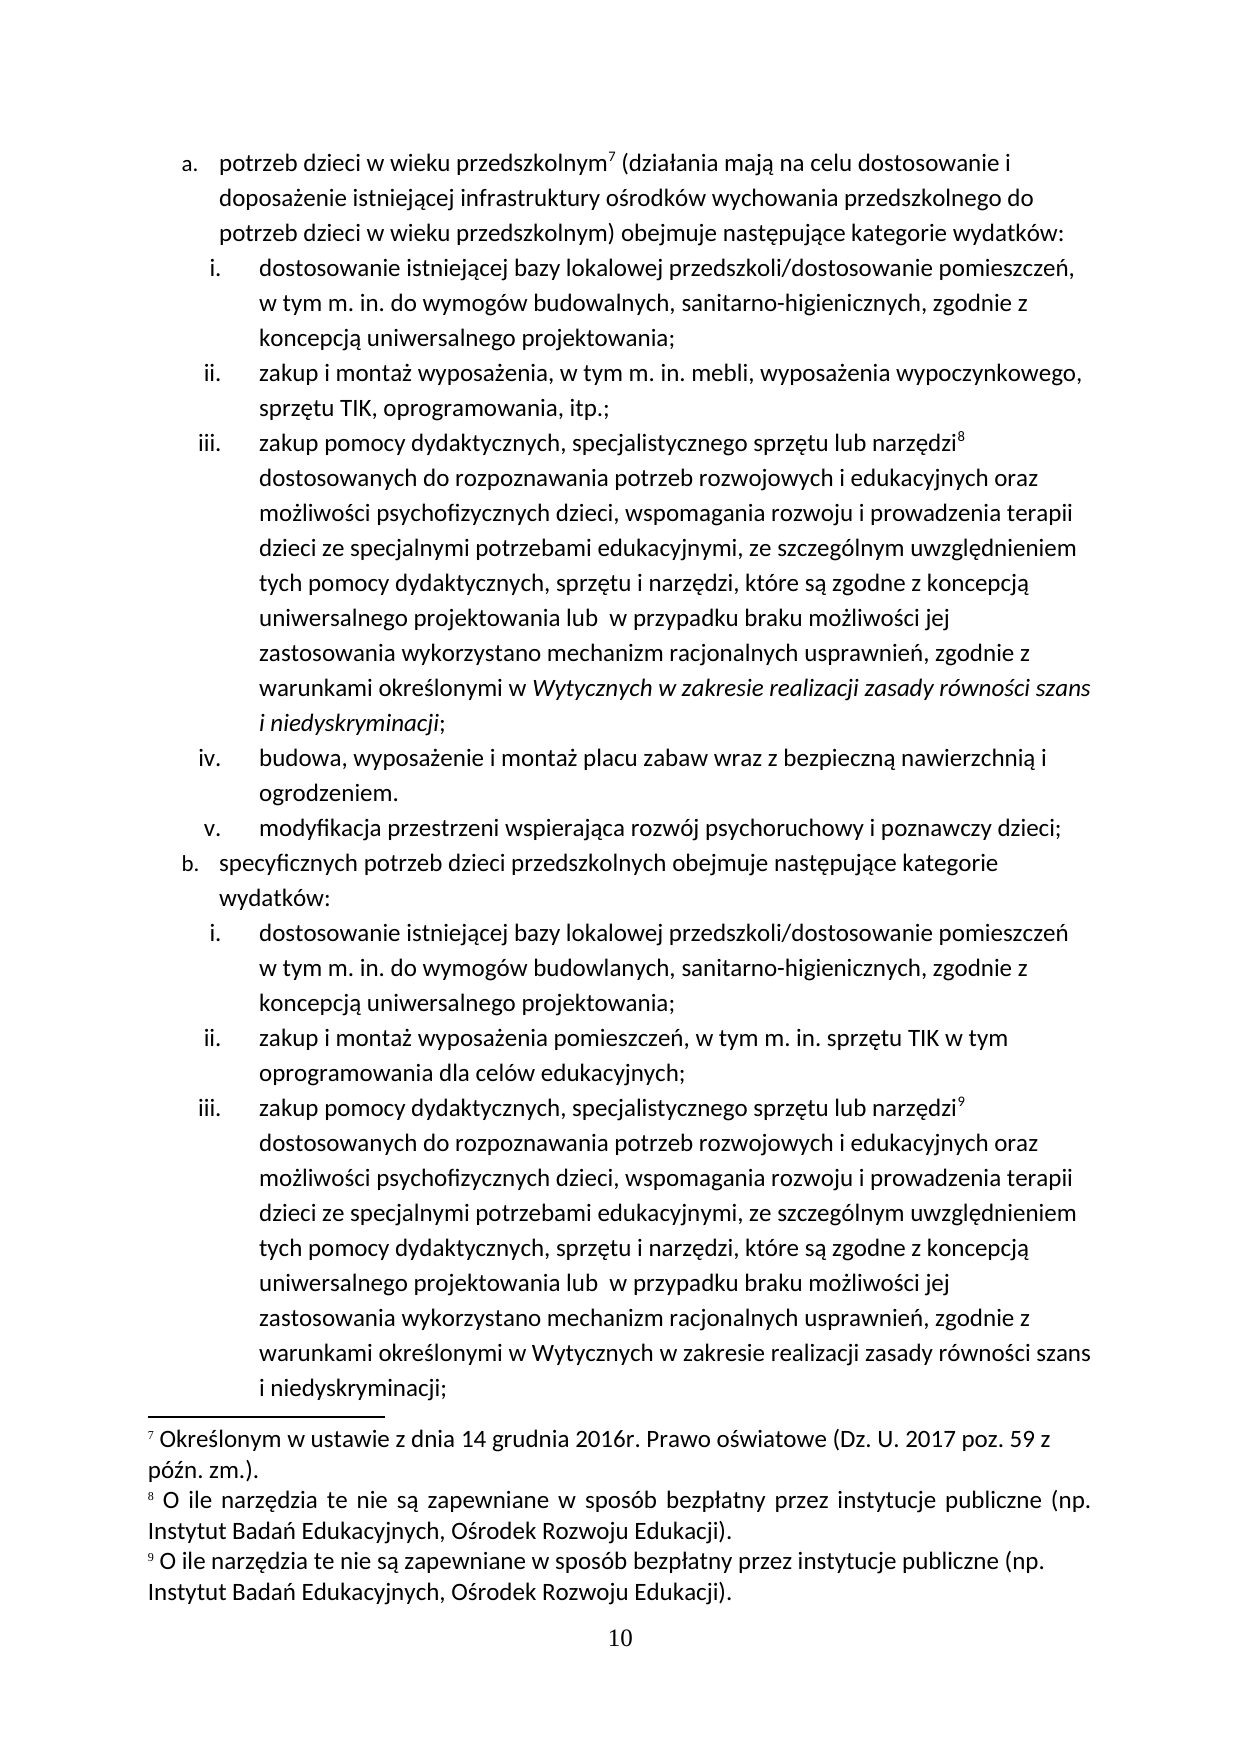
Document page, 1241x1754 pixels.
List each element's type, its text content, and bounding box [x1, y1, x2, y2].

list dostosowanie istniejącej bazy lokalowej przedszkoli/dostosowanie pomieszczeń, w tym m. in. do wymogów budowalnych, sanitarno-higienicznych, zgodnie z koncepcją uniwersalnego projektowania; [221, 253, 1093, 353]
list budowa, wyposażenie i montaż placu zabaw wraz z bezpieczną nawierzchnią i ogrodzeniem. [221, 743, 1093, 808]
list specyficznych potrzeb dzieci przedszkolnych obejmuje następujące kategorie wydatków: [181, 848, 1093, 913]
list zakup i montaż wyposażenia, w tym m. in. mebli, wyposażenia wypoczynkowego, sprzętu TIK, oprogramowania, itp.; [221, 358, 1093, 423]
list potrzeb dzieci w wieku przedszkolnym (działania mają na celu dostosowanie i doposażenie istniejącej infrastruktury ośrodków wychowania przedszkolnego do potrzeb dzieci w wieku przedszkolnym) obejmuje następujące kategorie wydatków: [181, 148, 1093, 248]
list dostosowanie istniejącej bazy lokalowej przedszkoli/dostosowanie pomieszczeń w tym m. in. do wymogów budowlanych, sanitarno-higienicznych, zgodnie z koncepcją uniwersalnego projektowania; [221, 918, 1093, 1018]
list zakup i montaż wyposażenia pomieszczeń, w tym m. in. sprzętu TIK w tym oprogramowania dla celów edukacyjnych; [221, 1023, 1093, 1088]
list zakup pomocy dydaktycznych, specjalistycznego sprzętu lub narzędzi dostosowanych do rozpoznawania potrzeb rozwojowych i edukacyjnych oraz możliwości psychofizycznych dzieci, wspomagania rozwoju i prowadzenia terapii dzieci ze specjalnymi potrzebami edukacyjnymi, ze szczególnym uwzględnieniem tych pomocy dydaktycznych, sprzętu i narzędzi, które są zgodne z koncepcją uniwersalnego projektowania lub w przypadku braku możliwości jej zastosowania wykorzystano mechanizm racjonalnych usprawnień, zgodnie z warunkami określonymi w Wytycznych w zakresie realizacji zasady równości szans i niedyskryminacji; [221, 428, 1093, 738]
list zakup pomocy dydaktycznych, specjalistycznego sprzętu lub narzędzi dostosowanych do rozpoznawania potrzeb rozwojowych i edukacyjnych oraz możliwości psychofizycznych dzieci, wspomagania rozwoju i prowadzenia terapii dzieci ze specjalnymi potrzebami edukacyjnymi, ze szczególnym uwzględnieniem tych pomocy dydaktycznych, sprzętu i narzędzi, które są zgodne z koncepcją uniwersalnego projektowania lub w przypadku braku możliwości jej zastosowania wykorzystano mechanizm racjonalnych usprawnień, zgodnie z warunkami określonymi w Wytycznych w zakresie realizacji zasady równości szans i niedyskryminacji; [221, 1093, 1093, 1403]
list modyfikacja przestrzeni wspierająca rozwój psychoruchowy i poznawczy dzieci; [221, 813, 1093, 843]
